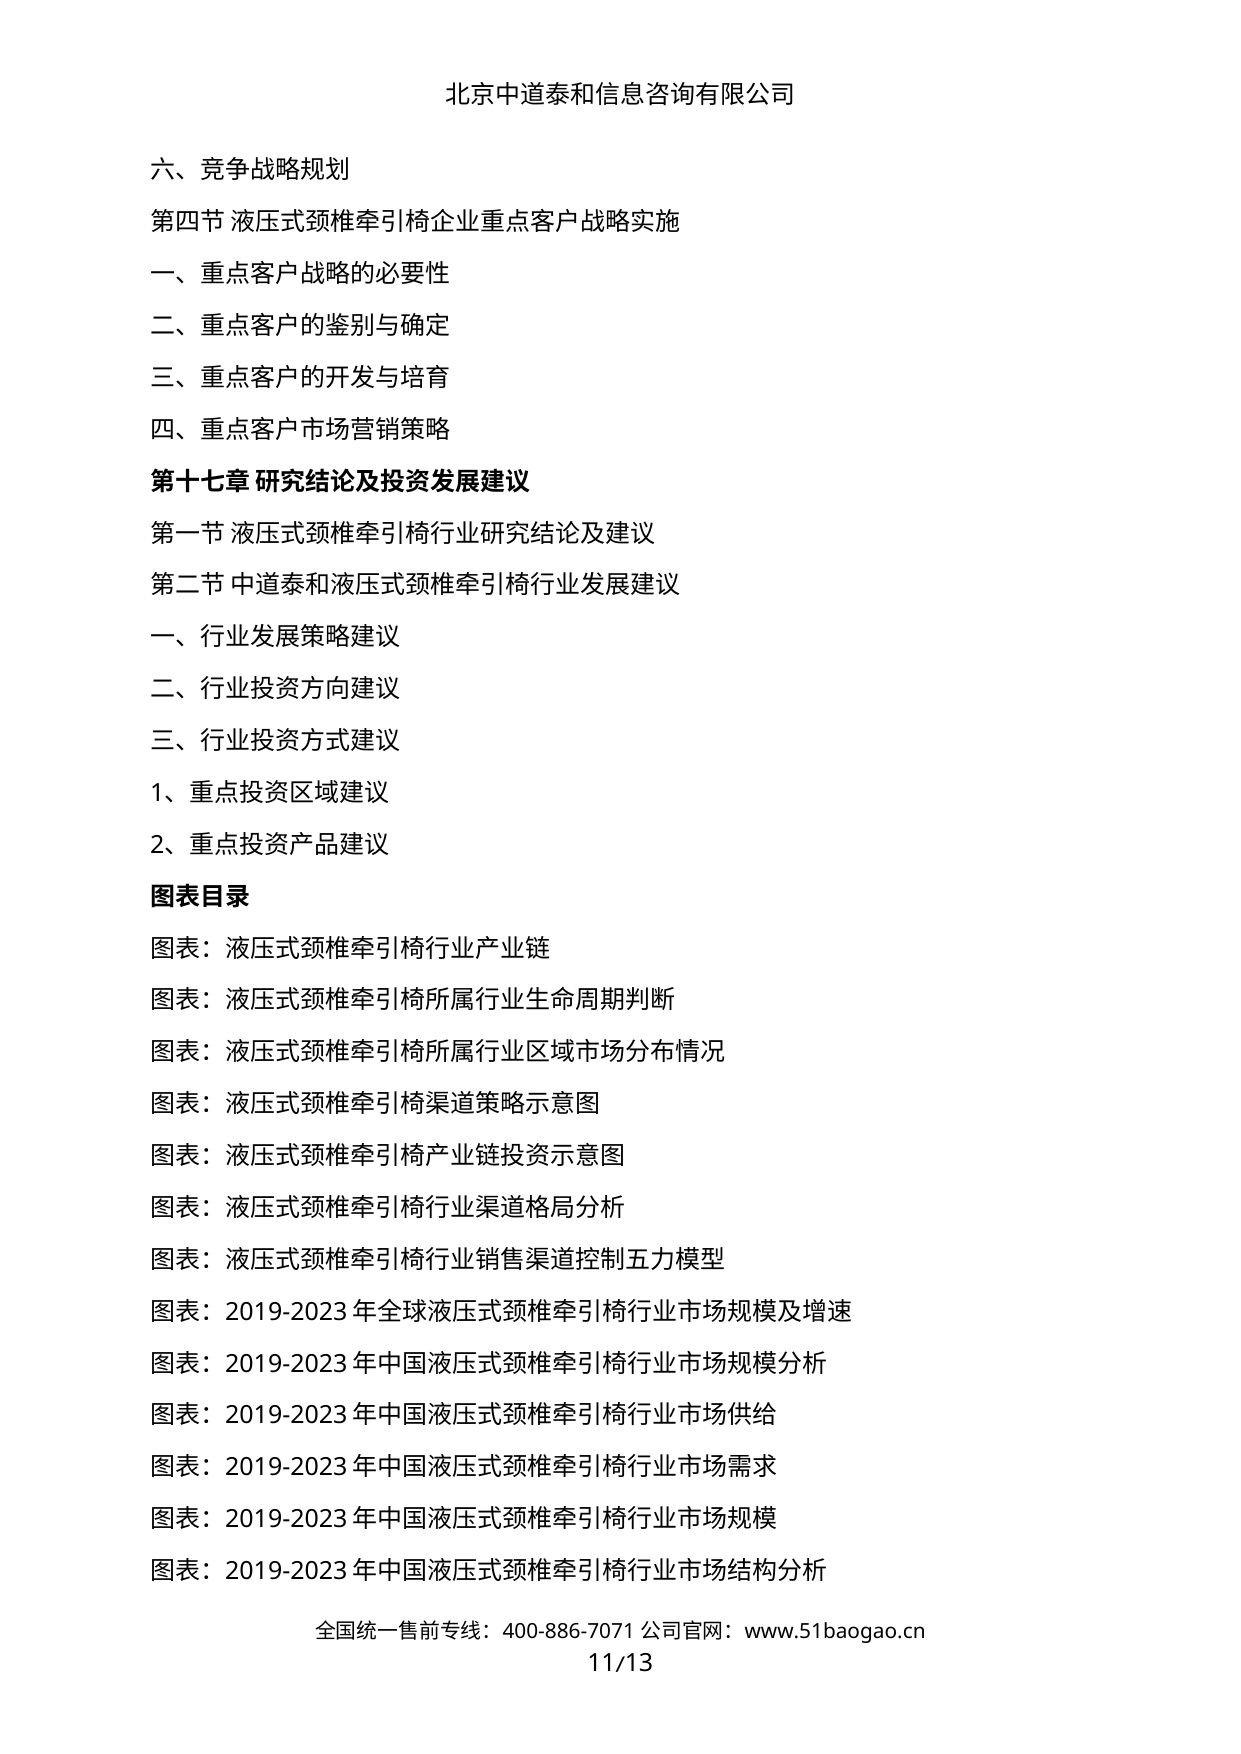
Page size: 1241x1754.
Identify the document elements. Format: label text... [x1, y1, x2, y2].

text 图表：液压式颈椎牵引椅所属行业区域市场分布情况 [150, 1032, 1090, 1068]
text 三、行业投资方式建议 [150, 721, 1090, 757]
text 四、重点客户市场营销策略 [150, 409, 1090, 446]
text 图表：液压式颈椎牵引椅所属行业生命周期判断 [150, 980, 1090, 1016]
text 图表：2019-2023年全球液压式颈椎牵引椅行业市场规模及增速 [150, 1291, 1090, 1327]
text 二、行业投资方向建议 [150, 669, 1090, 705]
text 图表：2019-2023年中国液压式颈椎牵引椅行业市场结构分析 [150, 1551, 1090, 1587]
text 图表：2019-2023年中国液压式颈椎牵引椅行业市场需求 [150, 1447, 1090, 1483]
text 第二节 中道泰和液压式颈椎牵引椅行业发展建议 [150, 565, 1090, 601]
text 图表：2019-2023年中国液压式颈椎牵引椅行业市场规模 [150, 1499, 1090, 1535]
text 图表：液压式颈椎牵引椅行业产业链 [150, 928, 1090, 964]
text 图表：液压式颈椎牵引椅产业链投资示意图 [150, 1136, 1090, 1172]
text 图表：液压式颈椎牵引椅渠道策略示意图 [150, 1084, 1090, 1120]
text 第四节 液压式颈椎牵引椅企业重点客户战略实施 [150, 202, 1090, 238]
text 第十七章 研究结论及投资发展建议 [150, 461, 1090, 497]
text 图表：液压式颈椎牵引椅行业销售渠道控制五力模型 [150, 1239, 1090, 1276]
text 2、重点投资产品建议 [150, 824, 1090, 861]
text 三、重点客户的开发与培育 [150, 357, 1090, 394]
text 六、竞争战略规划 [150, 150, 1090, 186]
text 图表：液压式颈椎牵引椅行业渠道格局分析 [150, 1187, 1090, 1224]
text 图表：2019-2023年中国液压式颈椎牵引椅行业市场供给 [150, 1395, 1090, 1431]
text 第一节 液压式颈椎牵引椅行业研究结论及建议 [150, 513, 1090, 549]
text 一、重点客户战略的必要性 [150, 254, 1090, 290]
text 图表：2019-2023年中国液压式颈椎牵引椅行业市场规模分析 [150, 1343, 1090, 1379]
text 1、重点投资区域建议 [150, 772, 1090, 809]
text 二、重点客户的鉴别与确定 [150, 306, 1090, 342]
text 图表目录 [150, 876, 1090, 912]
text 一、行业发展策略建议 [150, 617, 1090, 653]
